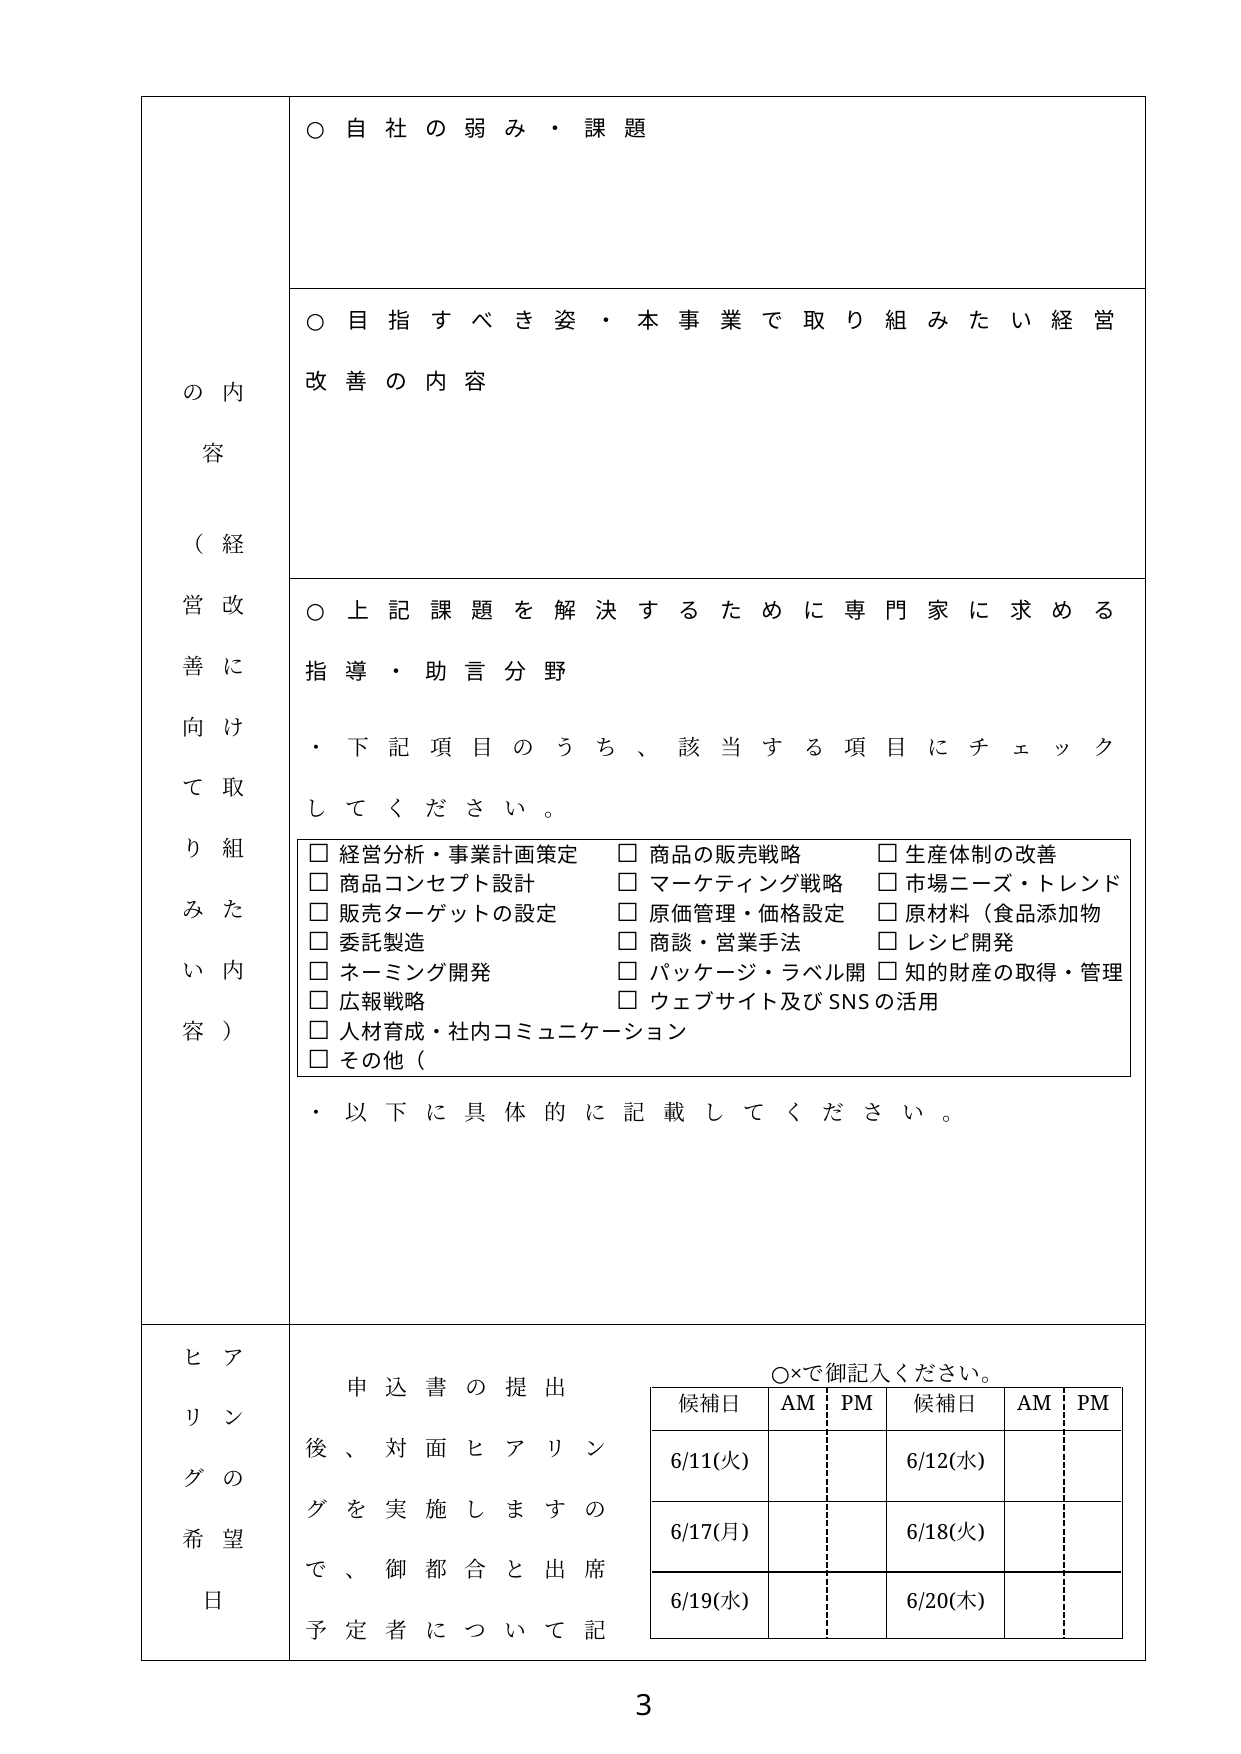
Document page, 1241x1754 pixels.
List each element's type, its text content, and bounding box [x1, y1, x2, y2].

table_header 派遣事業 の内容 （経営改善に向けて取り組みたい内容） [142, 97, 289, 1324]
table_cell ○自社の弱み・課題 [290, 97, 1145, 288]
table_cell ○目指すべき姿・本事業で取り組みたい経営改善の内容 [290, 289, 1145, 578]
table_cell ヒアリングの希望日 [142, 1325, 289, 1659]
table_cell ○上記課題を解決するために専門家に求める指導・助言分野 ・下記項目のうち、該当する項目にチェックしてください。 ・以下に具体的に記載してください。 [290, 579, 1145, 1324]
table_cell 申込書の提出後、対面ヒアリングを実施しますので、御都合と出席予定者について記入願います。 ○場所：県庁または周辺の会議室 ○所要時間： 60分程度 ○日時は決定次第お知らせします。 ヒアリング出席予定者（職・氏名）： [290, 1325, 1145, 1659]
